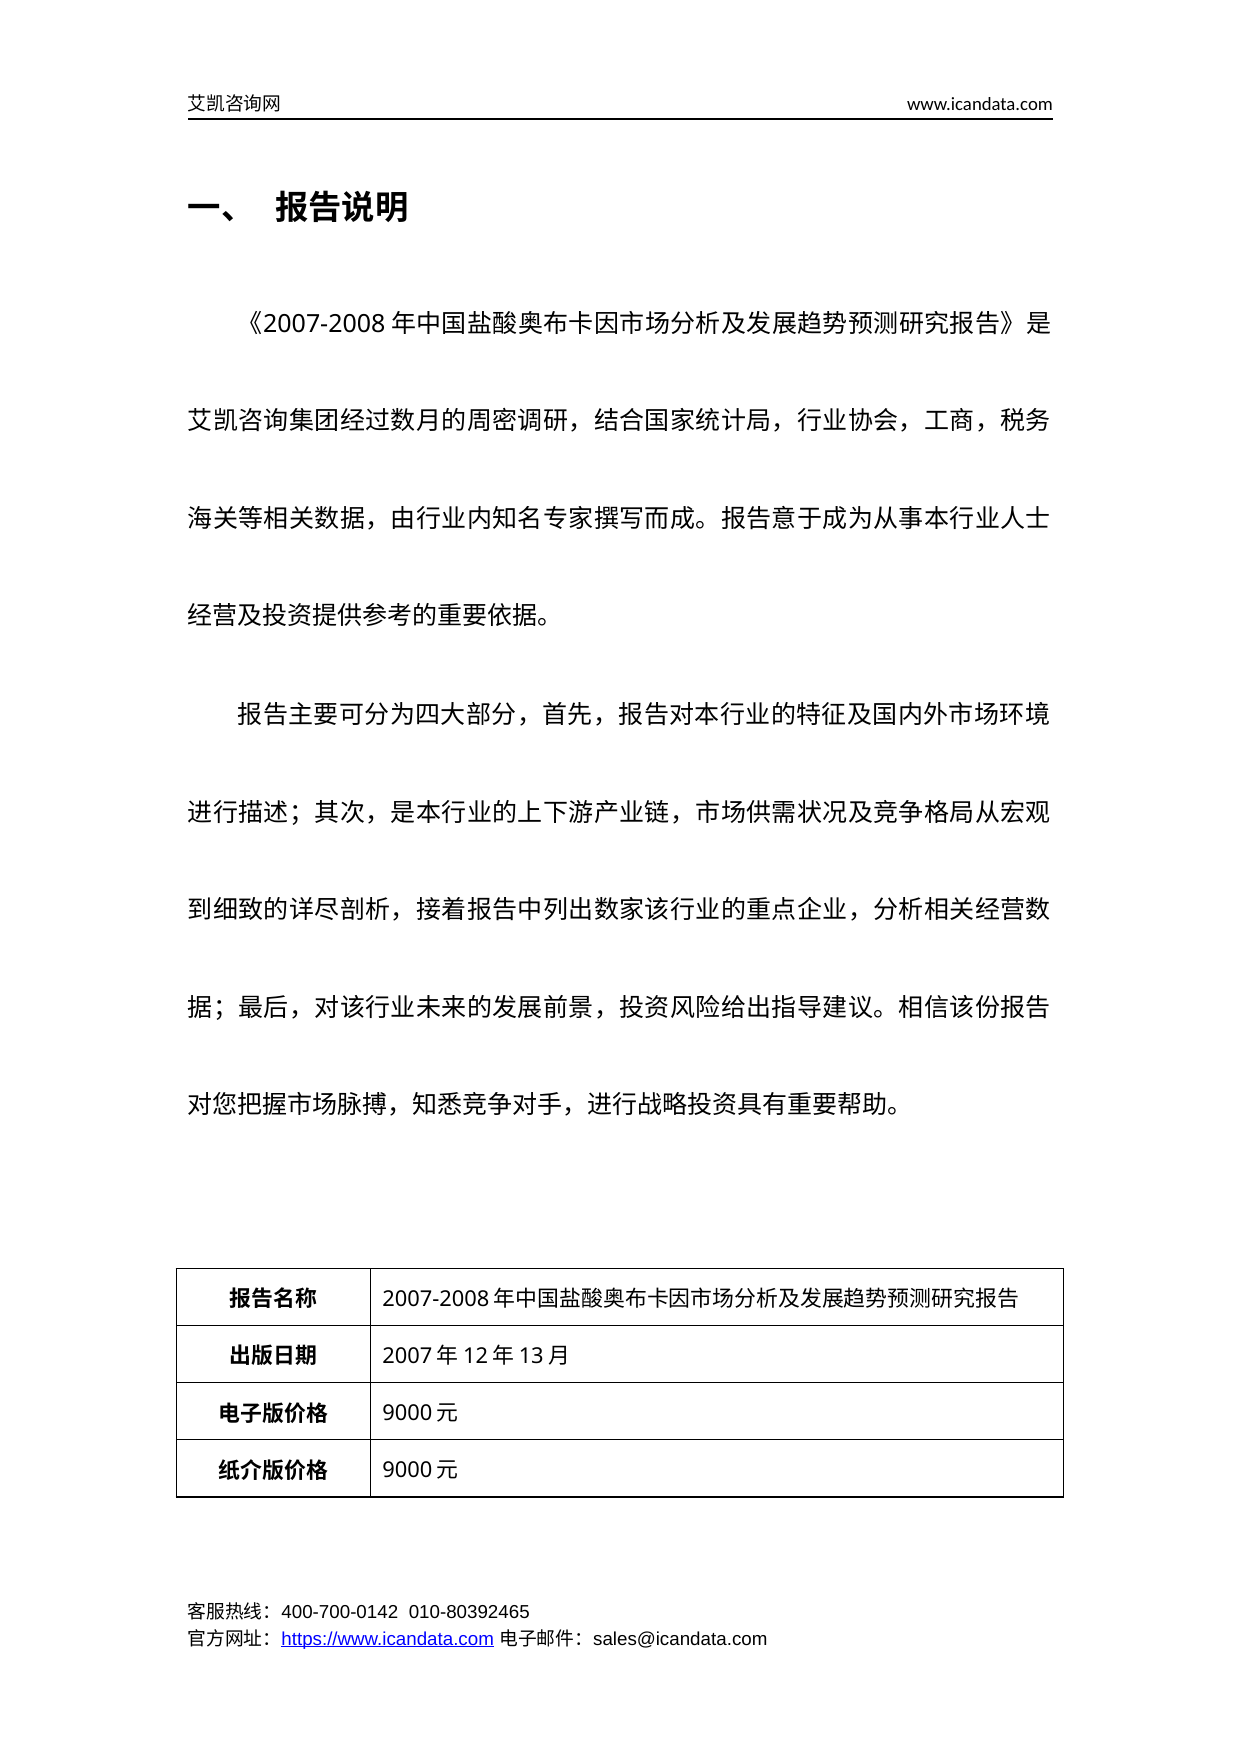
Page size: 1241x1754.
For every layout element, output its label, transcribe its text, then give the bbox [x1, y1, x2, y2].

table_cell 2007年12年13月 [371, 1326, 1063, 1382]
text 报告主要可分为四大部分，首先，报告对本行业的特征及国内外市场环境进行描述；其次，是本行业的上下游产业链，市场供需状况及竞争格局从宏观到细致的详尽剖析，接着报告中列出数家该行业的重点企业，分析相关经营数据；最后，对该行业未来的发展前景，投资风险给出指导建议。相信该份报告对您把握市场脉搏，知悉竞争对手，进行战略投资具有重要帮助。 [187, 681, 1053, 1136]
table_cell 纸介版价格 [177, 1440, 370, 1496]
table_cell 出版日期 [177, 1326, 370, 1382]
table_cell 电子版价格 [177, 1383, 370, 1439]
table_cell 9000元 [371, 1383, 1063, 1439]
subtitle 报告说明 [187, 172, 1053, 237]
table_cell 9000元 [371, 1440, 1063, 1496]
table_header 报告名称 [177, 1269, 370, 1325]
table_header 2007-2008年中国盐酸奥布卡因市场分析及发展趋势预测研究报告 [371, 1269, 1063, 1325]
text 《2007-2008年中国盐酸奥布卡因市场分析及发展趋势预测研究报告》是艾凯咨询集团经过数月的周密调研，结合国家统计局，行业协会，工商，税务海关等相关数据，由行业内知名专家撰写而成。报告意于成为从事本行业人士经营及投资提供参考的重要依据。 [187, 289, 1053, 646]
